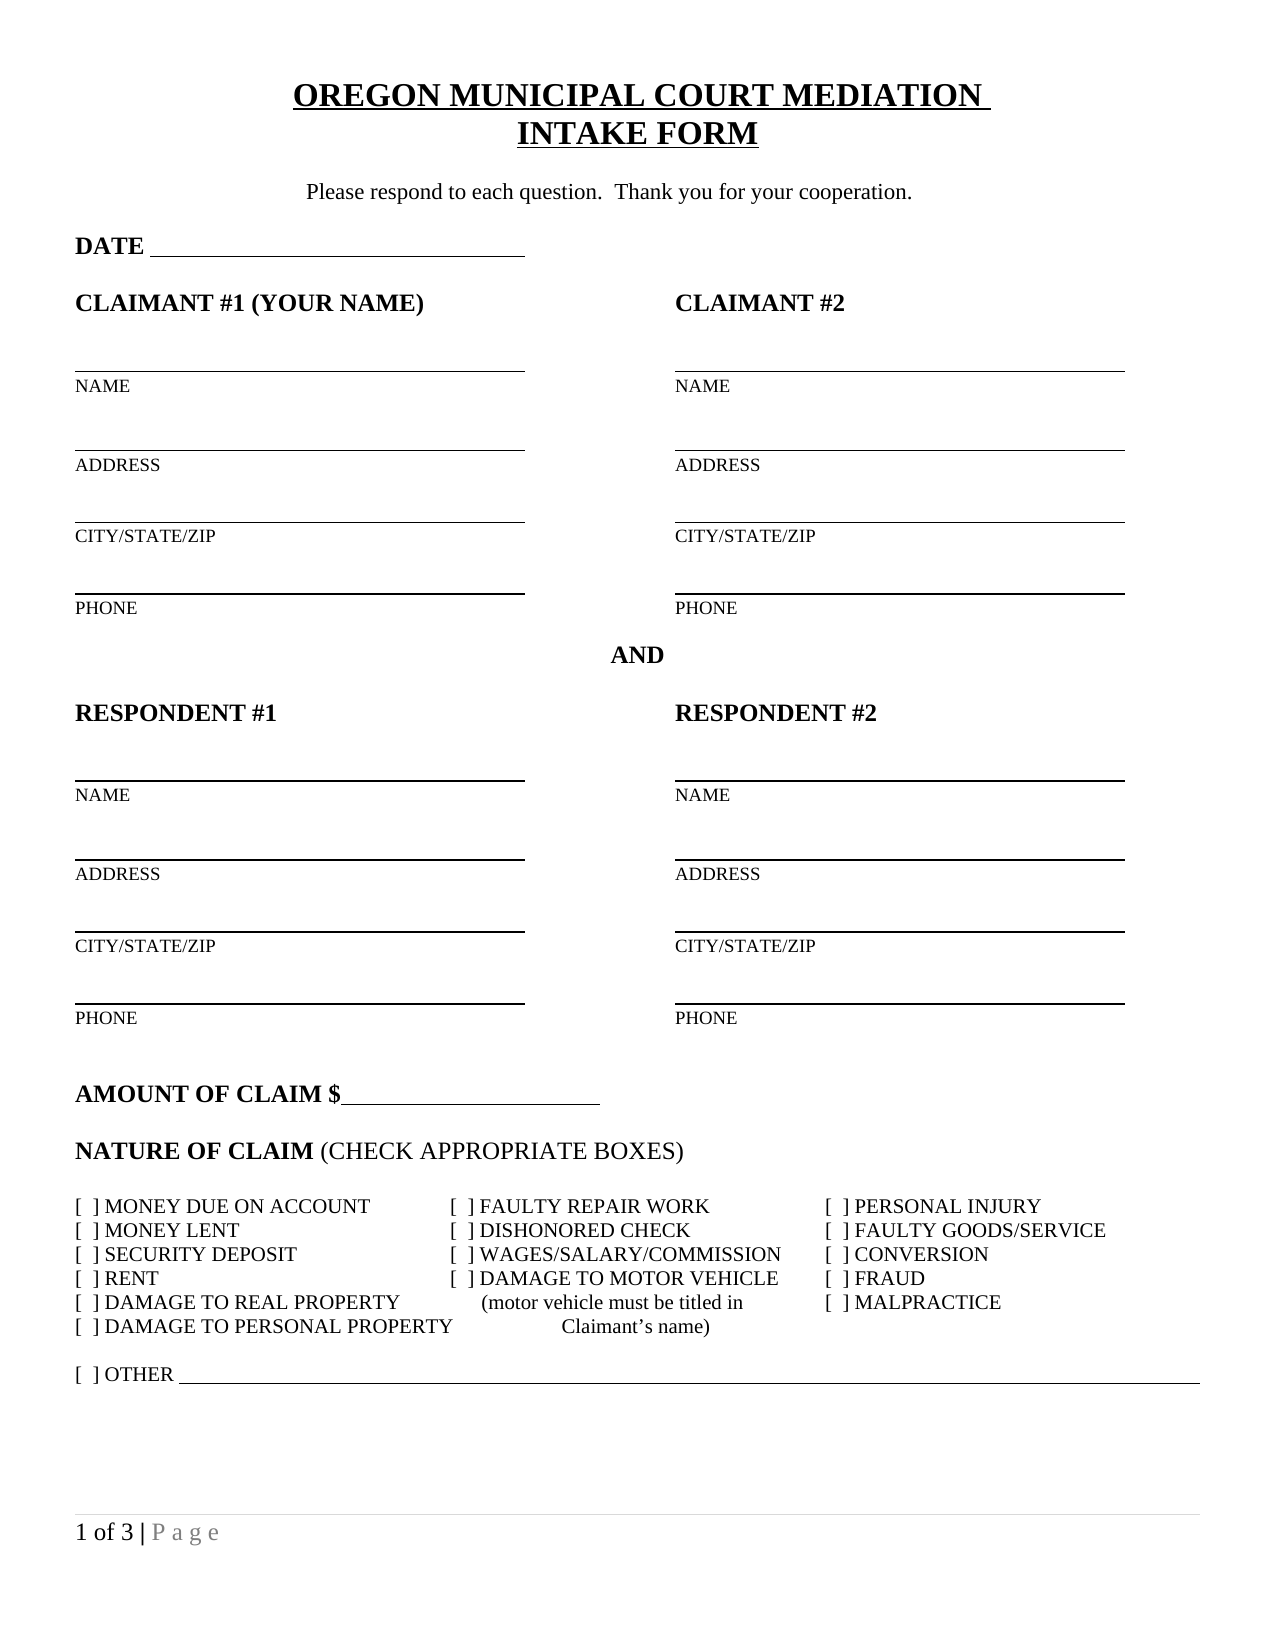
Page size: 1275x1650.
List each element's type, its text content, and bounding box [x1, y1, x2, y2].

text [ ] DAMAGE TO REAL PROPERTY (motor vehicle must be titled in [ ] MALPRACTICE [75, 1290, 1200, 1314]
text CITY/STATE/ZIP CITY/STATE/ZIP [75, 935, 1200, 957]
text [ ] SECURITY DEPOSIT [ ] WAGES/SALARY/COMMISSION [ ] CONVERSION [75, 1242, 1200, 1266]
text [ ] MONEY DUE ON ACCOUNT [ ] FAULTY REPAIR WORK [ ] PERSONAL INJURY [75, 1194, 1200, 1218]
text AMOUNT OF CLAIM $ [75, 1079, 1200, 1108]
text NATURE OF CLAIM (CHECK APPROPRIATE BOXES) [75, 1136, 1200, 1165]
text PHONE PHONE [75, 597, 1200, 619]
text ADDRESS ADDRESS [75, 863, 1200, 885]
text PHONE PHONE [75, 1007, 1200, 1028]
text DATE [75, 231, 1200, 259]
text NAME NAME [75, 784, 1200, 806]
text AND [75, 640, 1200, 669]
text OREGON MUNICIPAL COURT MEDIATION [75, 75, 1200, 113]
text Please respond to each question. Thank you for your cooperation. [75, 178, 1144, 204]
text CITY/STATE/ZIP CITY/STATE/ZIP [75, 525, 1200, 547]
text [ ] DAMAGE TO PERSONAL PROPERTY Claimant’s name) [75, 1314, 1200, 1338]
text ADDRESS ADDRESS [75, 453, 1200, 475]
text [ ] MONEY LENT [ ] DISHONORED CHECK [ ] FAULTY GOODS/SERVICE [75, 1218, 1200, 1242]
text RESPONDENT #1 RESPONDENT #2 [75, 698, 1200, 727]
text NAME NAME [75, 374, 1200, 396]
text [ ] RENT [ ] DAMAGE TO MOTOR VEHICLE [ ] FRAUD [75, 1266, 1200, 1290]
text [ ] OTHER [75, 1362, 1200, 1386]
text INTAKE FORM [75, 113, 1200, 152]
text CLAIMANT #1 (YOUR NAME) CLAIMANT #2 [75, 288, 1200, 317]
